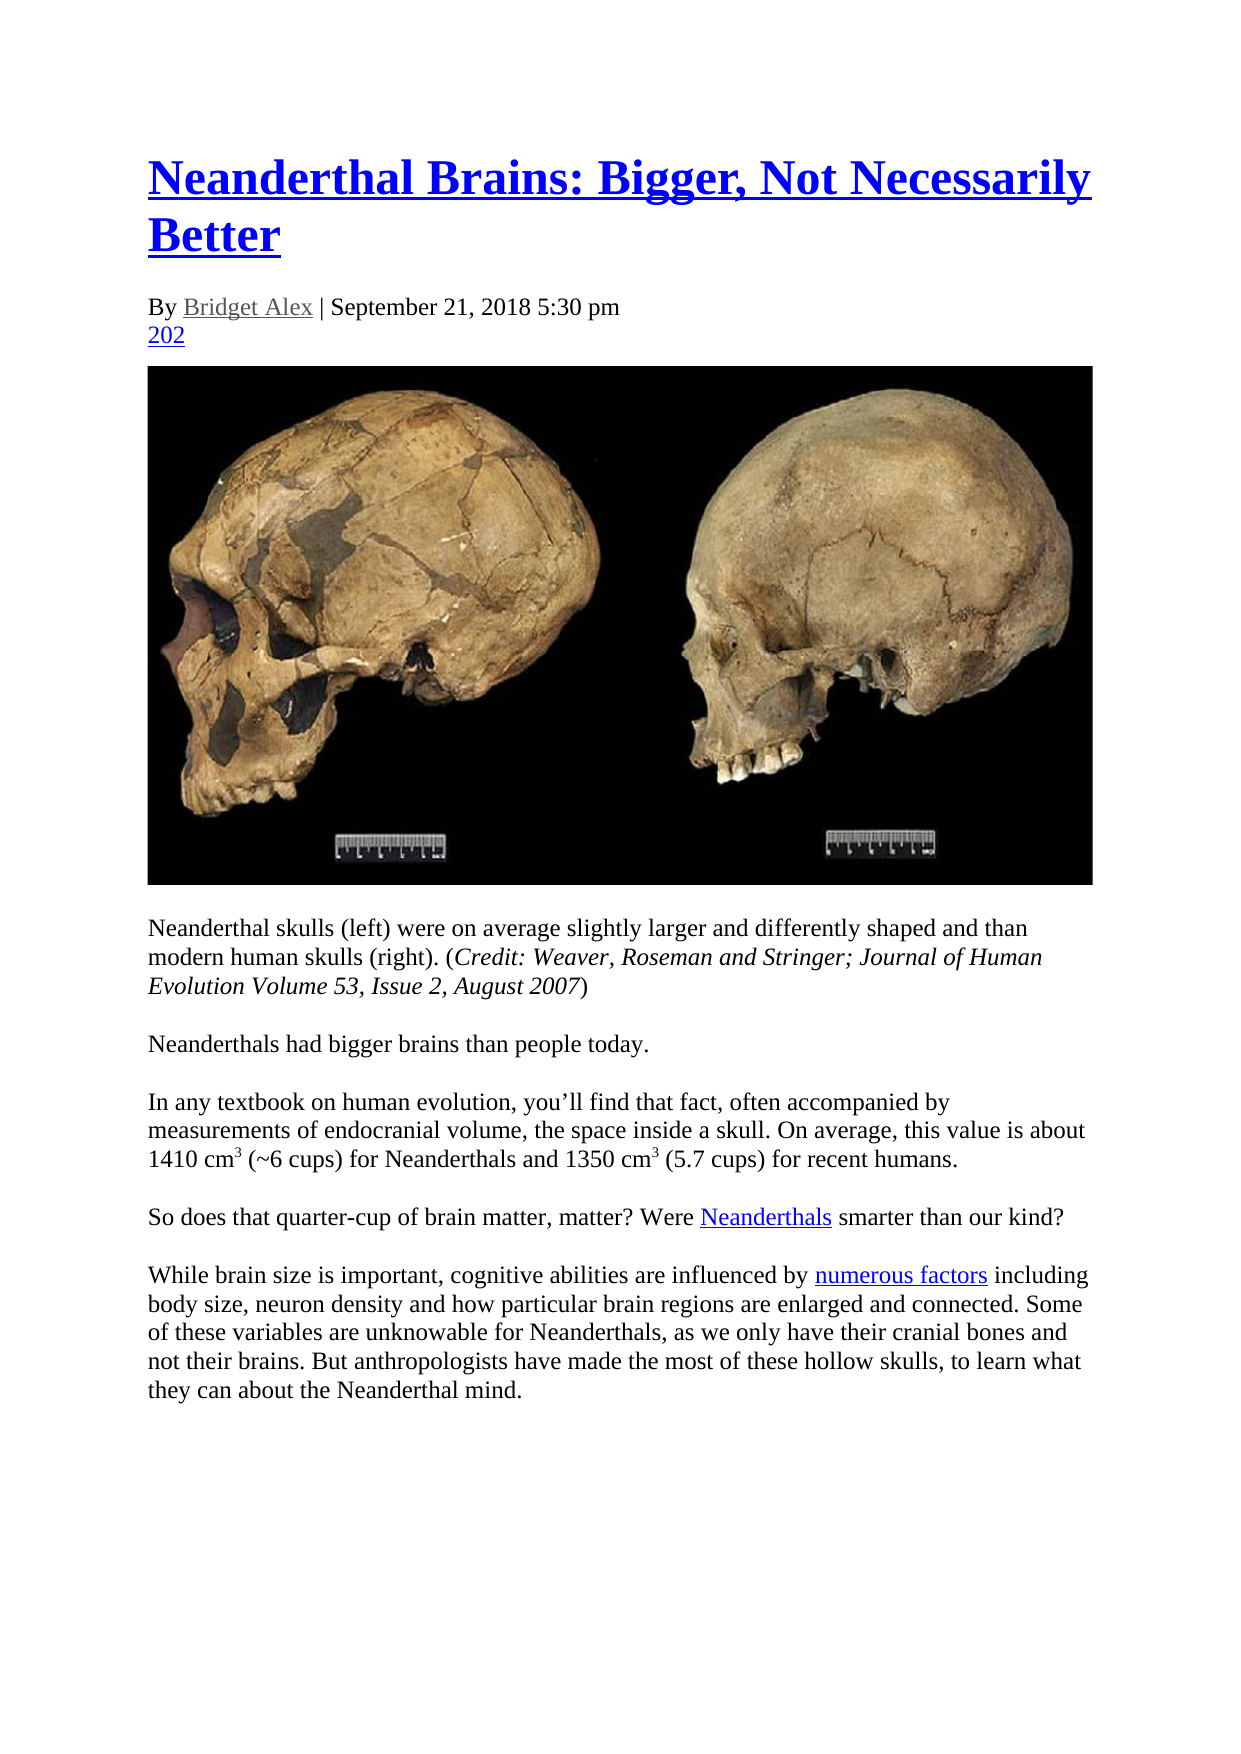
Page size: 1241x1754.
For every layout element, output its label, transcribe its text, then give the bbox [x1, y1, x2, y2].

text Neanderthal skulls (left) were on average slightly larger and differently shaped and than modern human skulls (right). (Credit: Weaver, Roseman and Stringer; Journal of Human Evolution Volume 53, Issue 2, August 2007) [148, 913, 1093, 999]
text In any textbook on human evolution, you’ll find that fact, often accompanied by measurements of endocranial volume, the space inside a skull. On average, this value is about 1410 cm3 (~6 cups) for Neanderthals and 1350 cm3 (5.7 cups) for recent humans. [148, 1087, 1093, 1173]
text While brain size is important, cognitive abilities are influenced by numerous factors including body size, neuron density and how particular brain regions are enlarged and connected. Some of these variables are unknowable for Neanderthals, as we only have their cranial bones and not their brains. But anthropologists have made the most of these hollow skulls, to learn what they can about the Neanderthal mind. [148, 1260, 1093, 1404]
picture [147, 366, 1093, 885]
text So does that quarter-cup of brain matter, matter? Were Neanderthals smarter than our kind? [148, 1202, 1093, 1231]
text Neanderthals had bigger brains than people today. [148, 1029, 1093, 1057]
text By Bridget Alex | September 21, 2018 5:30 pm [148, 292, 1093, 321]
text 202 [148, 321, 1093, 349]
text Neanderthal Brains: Bigger, Not Necessarily Better [148, 148, 1093, 263]
